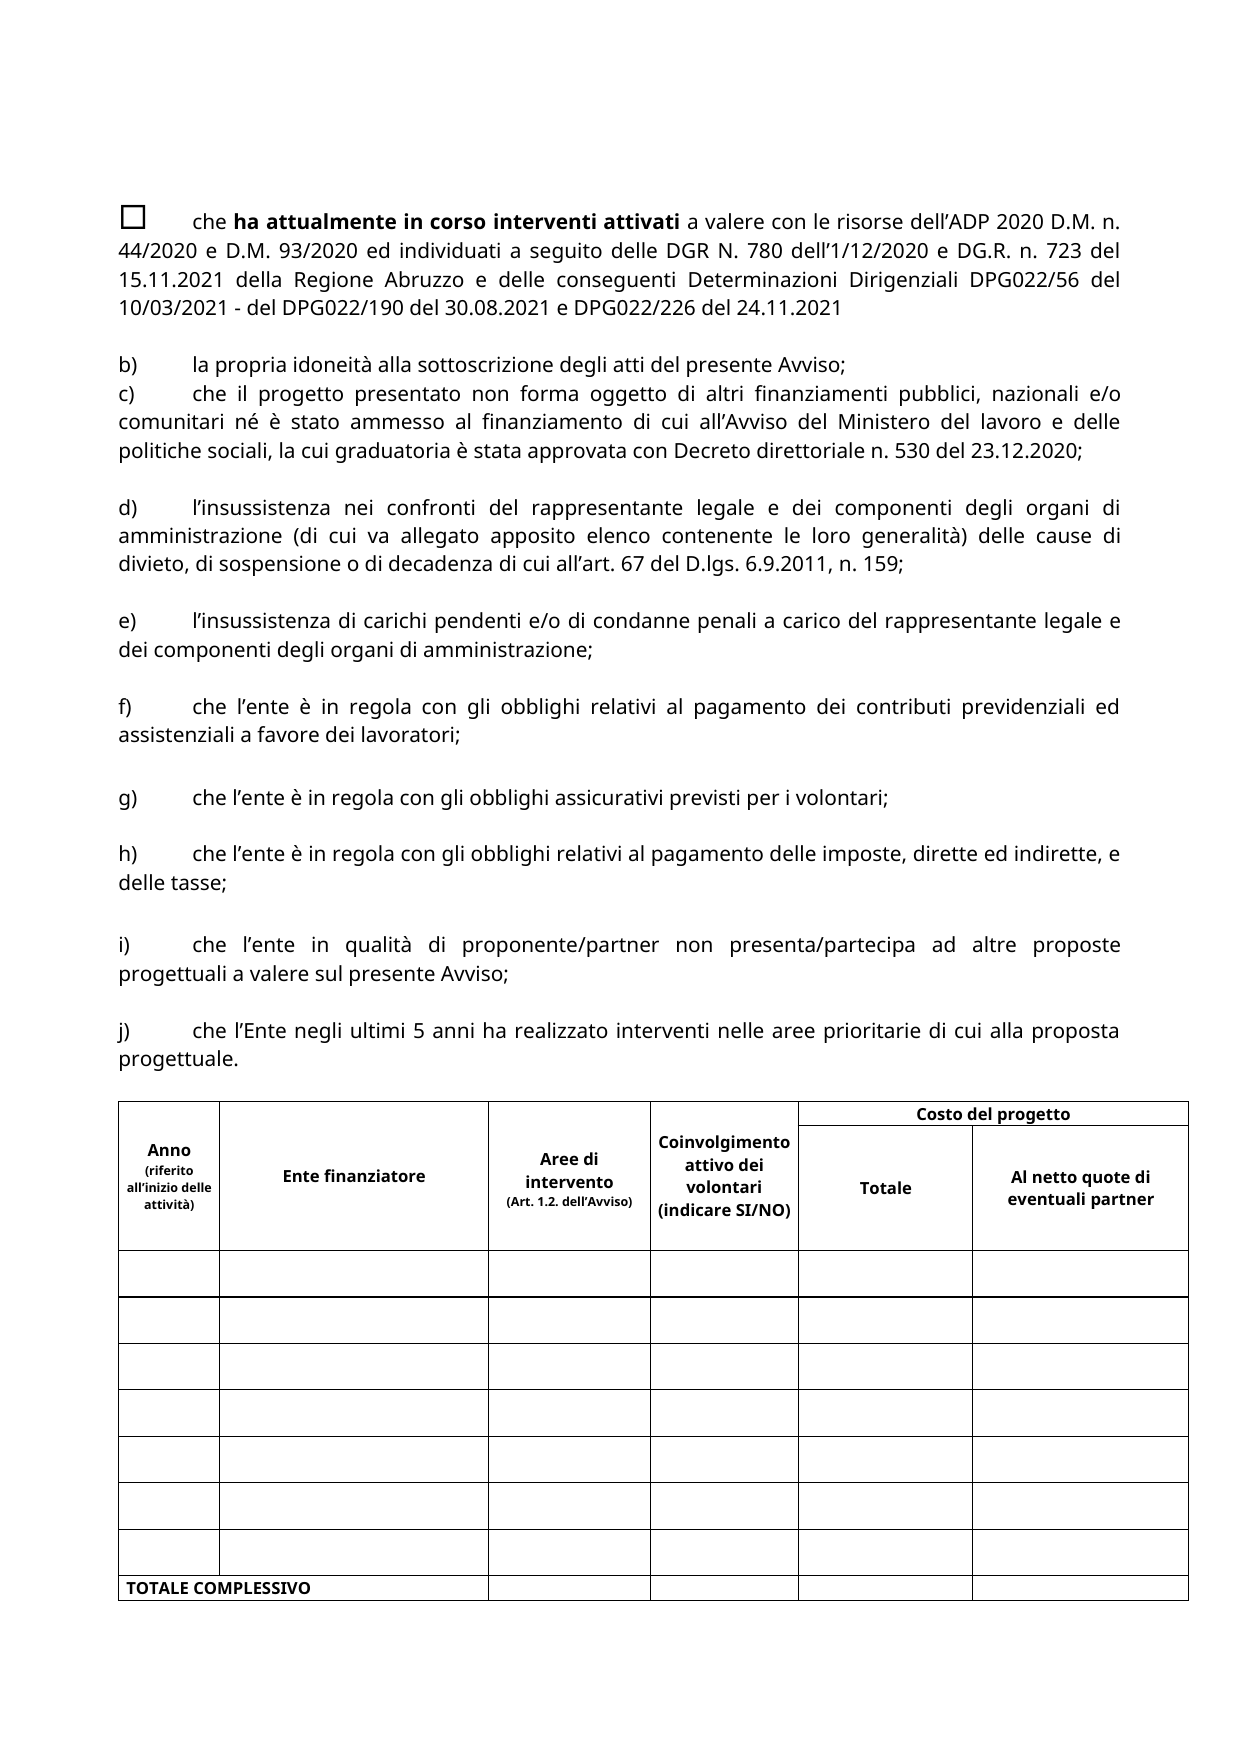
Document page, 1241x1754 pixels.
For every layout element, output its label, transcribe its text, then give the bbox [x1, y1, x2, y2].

list che l’ente in qualità di proponente/partner non presenta/partecipa ad altre proposte progettuali a valere sul presente Avviso; [118, 931, 1122, 987]
table_cell [489, 1576, 650, 1600]
table_cell [119, 1344, 219, 1389]
list che l’ente è in regola con gli obblighi assicurativi previsti per i volontari; [118, 783, 1122, 811]
table_cell [651, 1390, 798, 1436]
table_cell [799, 1390, 972, 1436]
table_cell [220, 1483, 488, 1529]
table_cell [489, 1251, 650, 1296]
table_header Aree di intervento (Art. 1.2. dell’Avviso) [489, 1102, 650, 1250]
table_cell [799, 1576, 972, 1600]
table_cell [489, 1437, 650, 1482]
table_cell [799, 1344, 972, 1389]
table_cell [119, 1251, 219, 1296]
list che l’Ente negli ultimi 5 anni ha realizzato interventi nelle aree prioritarie di cui alla proposta progettuale. [118, 1016, 1122, 1073]
list l’insussistenza di carichi pendenti e/o di condanne penali a carico del rappresentante legale e dei componenti degli organi di amministrazione; [118, 606, 1122, 663]
table_cell [651, 1251, 798, 1296]
list che ha attualmente in corso interventi attivati a valere con le risorse dell’ADP 2020 D.M. n. 44/2020 e D.M. 93/2020 ed individuati a seguito delle DGR N. 780 dell’1/12/2020 e DG.R. n. 723 del 15.11.2021 della Regione Abruzzo e delle conseguenti Determinazioni Dirigenziali DPG022/56 del 10/03/2021 - del DPG022/190 del 30.08.2021 e DPG022/226 del 24.11.2021 [118, 206, 1122, 322]
table_cell [489, 1344, 650, 1389]
table_cell [651, 1298, 798, 1343]
table_cell [973, 1390, 1188, 1436]
table_cell Totale [799, 1126, 972, 1250]
table_cell [489, 1390, 650, 1436]
table_cell [489, 1530, 650, 1575]
table_cell [973, 1437, 1188, 1482]
table_cell [220, 1530, 488, 1575]
table_cell [799, 1483, 972, 1529]
table_cell [489, 1298, 650, 1343]
table_cell [651, 1483, 798, 1529]
table_cell [799, 1251, 972, 1296]
table_cell [799, 1298, 972, 1343]
list l’insussistenza nei confronti del rappresentante legale e dei componenti degli organi di amministrazione (di cui va allegato apposito elenco contenente le loro generalità) delle cause di divieto, di sospensione o di decadenza di cui all’art. 67 del D.lgs. 6.9.2011, n. 159; [118, 493, 1122, 578]
table_cell [119, 1298, 219, 1343]
table_cell [651, 1576, 798, 1600]
table_cell [220, 1251, 488, 1296]
table_cell [119, 1437, 219, 1482]
table_header Ente finanziatore [220, 1102, 488, 1250]
table_cell [973, 1344, 1188, 1389]
table_header Anno (riferito all’inizio delle attività) [119, 1102, 219, 1250]
table_cell [973, 1576, 1188, 1600]
table_cell [799, 1437, 972, 1482]
table_cell [651, 1437, 798, 1482]
list la propria idoneità alla sottoscrizione degli atti del presente Avviso; [118, 351, 1122, 379]
table_cell [119, 1530, 219, 1575]
list che l’ente è in regola con gli obblighi relativi al pagamento dei contributi previdenziali ed assistenziali a favore dei lavoratori; [118, 692, 1122, 749]
table_cell [973, 1298, 1188, 1343]
table_header Costo del progetto [799, 1102, 1188, 1125]
table_cell Al netto quote di eventuali partner [973, 1126, 1188, 1250]
table_cell [119, 1390, 219, 1436]
table_cell [973, 1530, 1188, 1575]
list che l’ente è in regola con gli obblighi relativi al pagamento delle imposte, dirette ed indirette, e delle tasse; [118, 839, 1122, 896]
table_cell [799, 1530, 972, 1575]
table_header Coinvolgimento attivo dei volontari (indicare SI/NO) [651, 1102, 798, 1250]
table_cell [119, 1483, 219, 1529]
table_cell [489, 1483, 650, 1529]
table_cell [220, 1344, 488, 1389]
table_cell [220, 1298, 488, 1343]
table_cell [973, 1483, 1188, 1529]
table_cell [220, 1390, 488, 1436]
list che il progetto presentato non forma oggetto di altri finanziamenti pubblici, nazionali e/o comunitari né è stato ammesso al finanziamento di cui all’Avviso del Ministero del lavoro e delle politiche sociali, la cui graduatoria è stata approvata con Decreto direttoriale n. 530 del 23.12.2020; [118, 379, 1122, 464]
table_cell TOTALE COMPLESSIVO [119, 1576, 488, 1600]
table_cell [651, 1344, 798, 1389]
table_cell [973, 1251, 1188, 1296]
table_cell [651, 1530, 798, 1575]
table_cell [220, 1437, 488, 1482]
